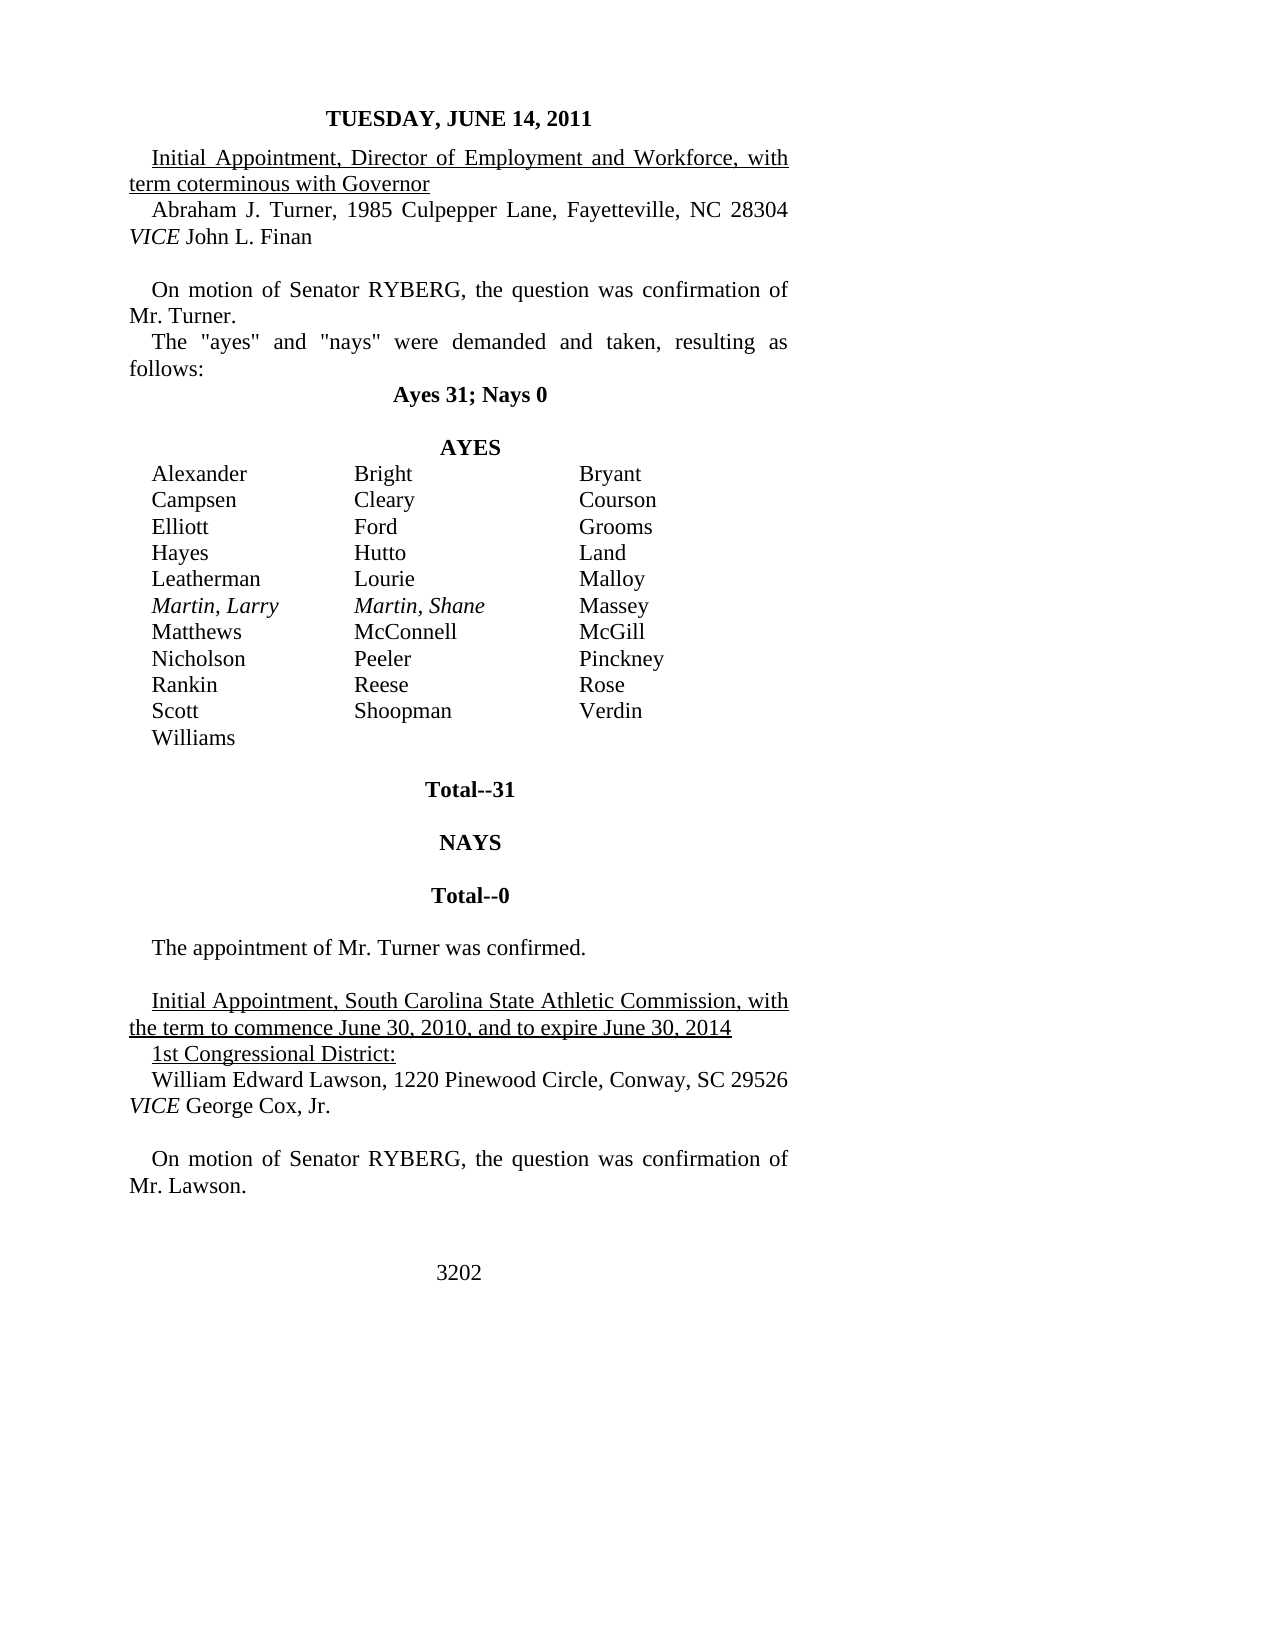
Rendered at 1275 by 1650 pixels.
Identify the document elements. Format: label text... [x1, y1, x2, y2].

text On motion of Senator RYBERG, the question was confirmation of Mr. Lawson. [129, 1145, 789, 1198]
text Alexander Bright Bryant [129, 460, 789, 486]
text Leatherman Lourie Malloy [129, 566, 789, 592]
text Williams [129, 724, 789, 750]
text On motion of Senator RYBERG, the question was confirmation of Mr. Turner. [129, 276, 789, 328]
text NAYS [129, 829, 789, 855]
text 1st Congressional District: [129, 1040, 789, 1066]
text AYES [129, 434, 789, 460]
text Total--31 [129, 776, 789, 803]
text Total--0 [129, 882, 789, 908]
text Nicholson Peeler Pinckney [129, 644, 789, 671]
text Abraham J. Turner, 1985 Culpepper Lane, Fayetteville, NC 28304 VICE John L. Finan [129, 197, 789, 249]
text Hayes Hutto Land [129, 539, 789, 566]
text The "ayes" and "nays" were demanded and taken, resulting as follows: [129, 328, 789, 381]
text William Edward Lawson, 1220 Pinewood Circle, Conway, SC 29526 VICE George Cox, Jr. [129, 1066, 789, 1119]
text Initial Appointment, Director of Employment and Workforce, with term coterminous with Governor [129, 144, 789, 197]
text Campsen Cleary Courson [129, 486, 789, 513]
text Ayes 31; Nays 0 [129, 381, 789, 407]
text Scott Shoopman Verdin [129, 697, 789, 724]
text The appointment of Mr. Turner was confirmed. [129, 934, 789, 961]
text Initial Appointment, South Carolina State Athletic Commission, with the term to commence June 30, 2010, and to expire June 30, 2014 [129, 987, 789, 1040]
text Martin, Larry Martin, Shane Massey [129, 592, 789, 618]
text Rankin Reese Rose [129, 671, 789, 697]
text Matthews McConnell McGill [129, 618, 789, 644]
text Elliott Ford Grooms [129, 513, 789, 539]
